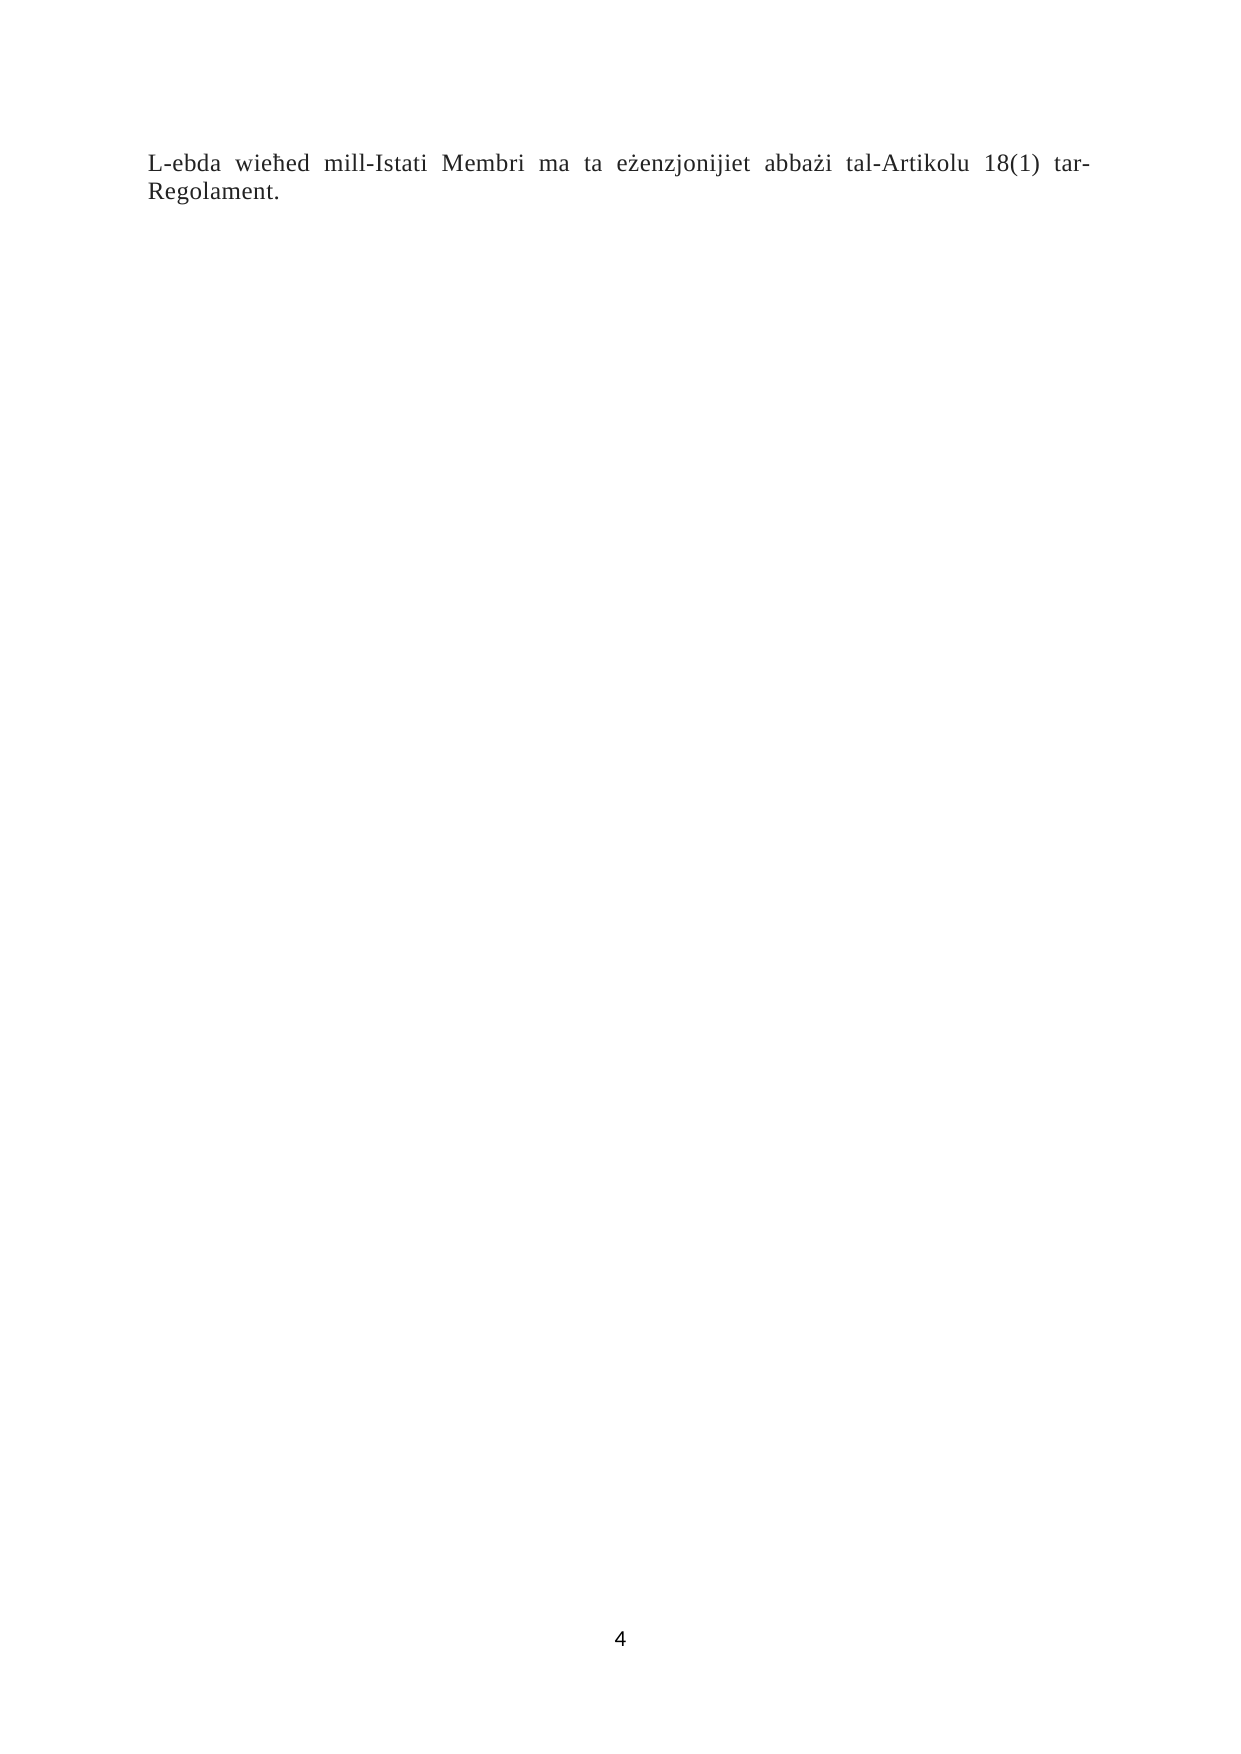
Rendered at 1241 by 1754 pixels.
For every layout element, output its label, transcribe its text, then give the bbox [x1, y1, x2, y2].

text L-ebda wieħed mill-Istati Membri ma ta eżenzjonijiet abbażi tal-Artikolu 18(1) tar-Regolament. [148, 148, 1093, 205]
